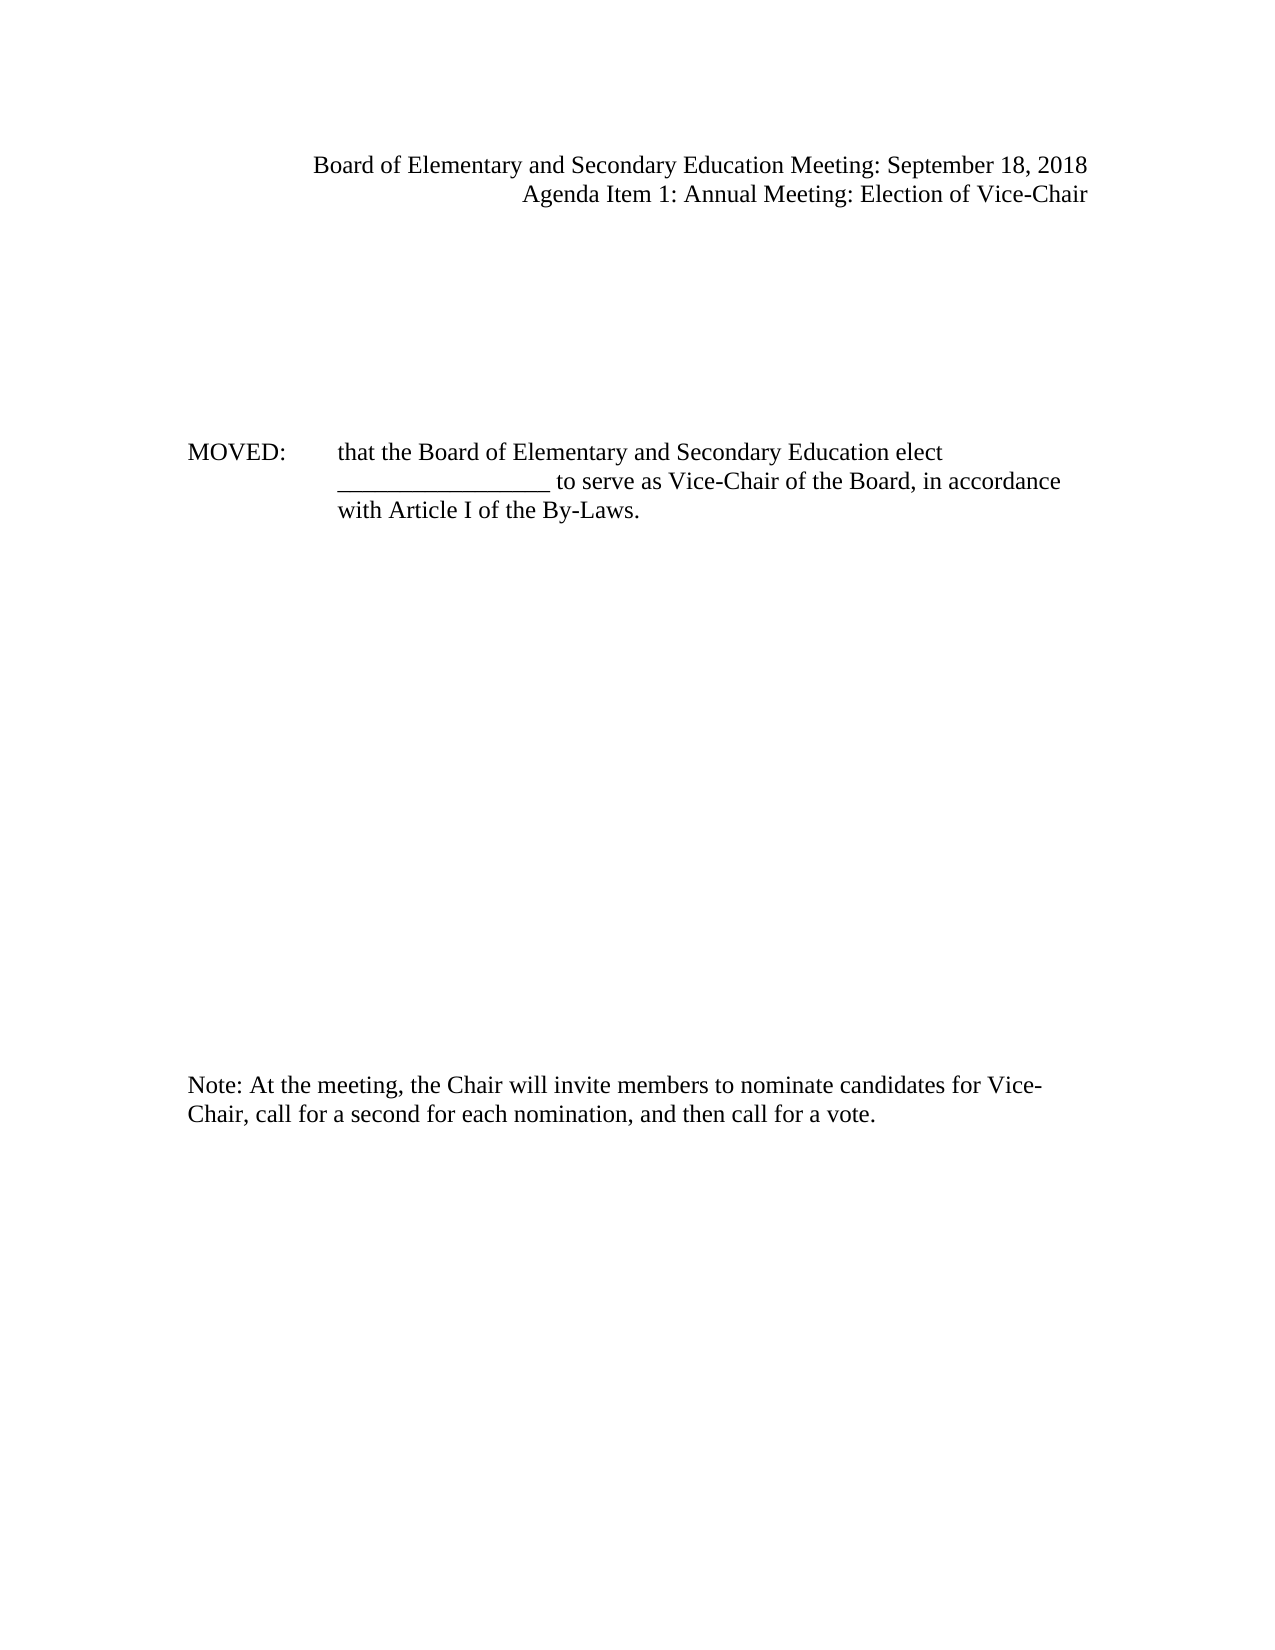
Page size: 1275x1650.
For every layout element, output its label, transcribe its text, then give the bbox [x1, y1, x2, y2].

text Agenda Item 1: Annual Meeting: Election of Vice-Chair [412, 179, 1087, 207]
text Board of Elementary and Secondary Education Meeting: September 18, 2018 [187, 150, 1087, 179]
text MOVED: that the Board of Elementary and Secondary Education elect _________________ to serve as Vice-Chair of the Board, in accordance with Article I of the By-Laws. [187, 437, 1087, 524]
text Note: At the meeting, the Chair will invite members to nominate candidates for Vice-Chair, call for a second for each nomination, and then call for a vote. [187, 1070, 1087, 1127]
